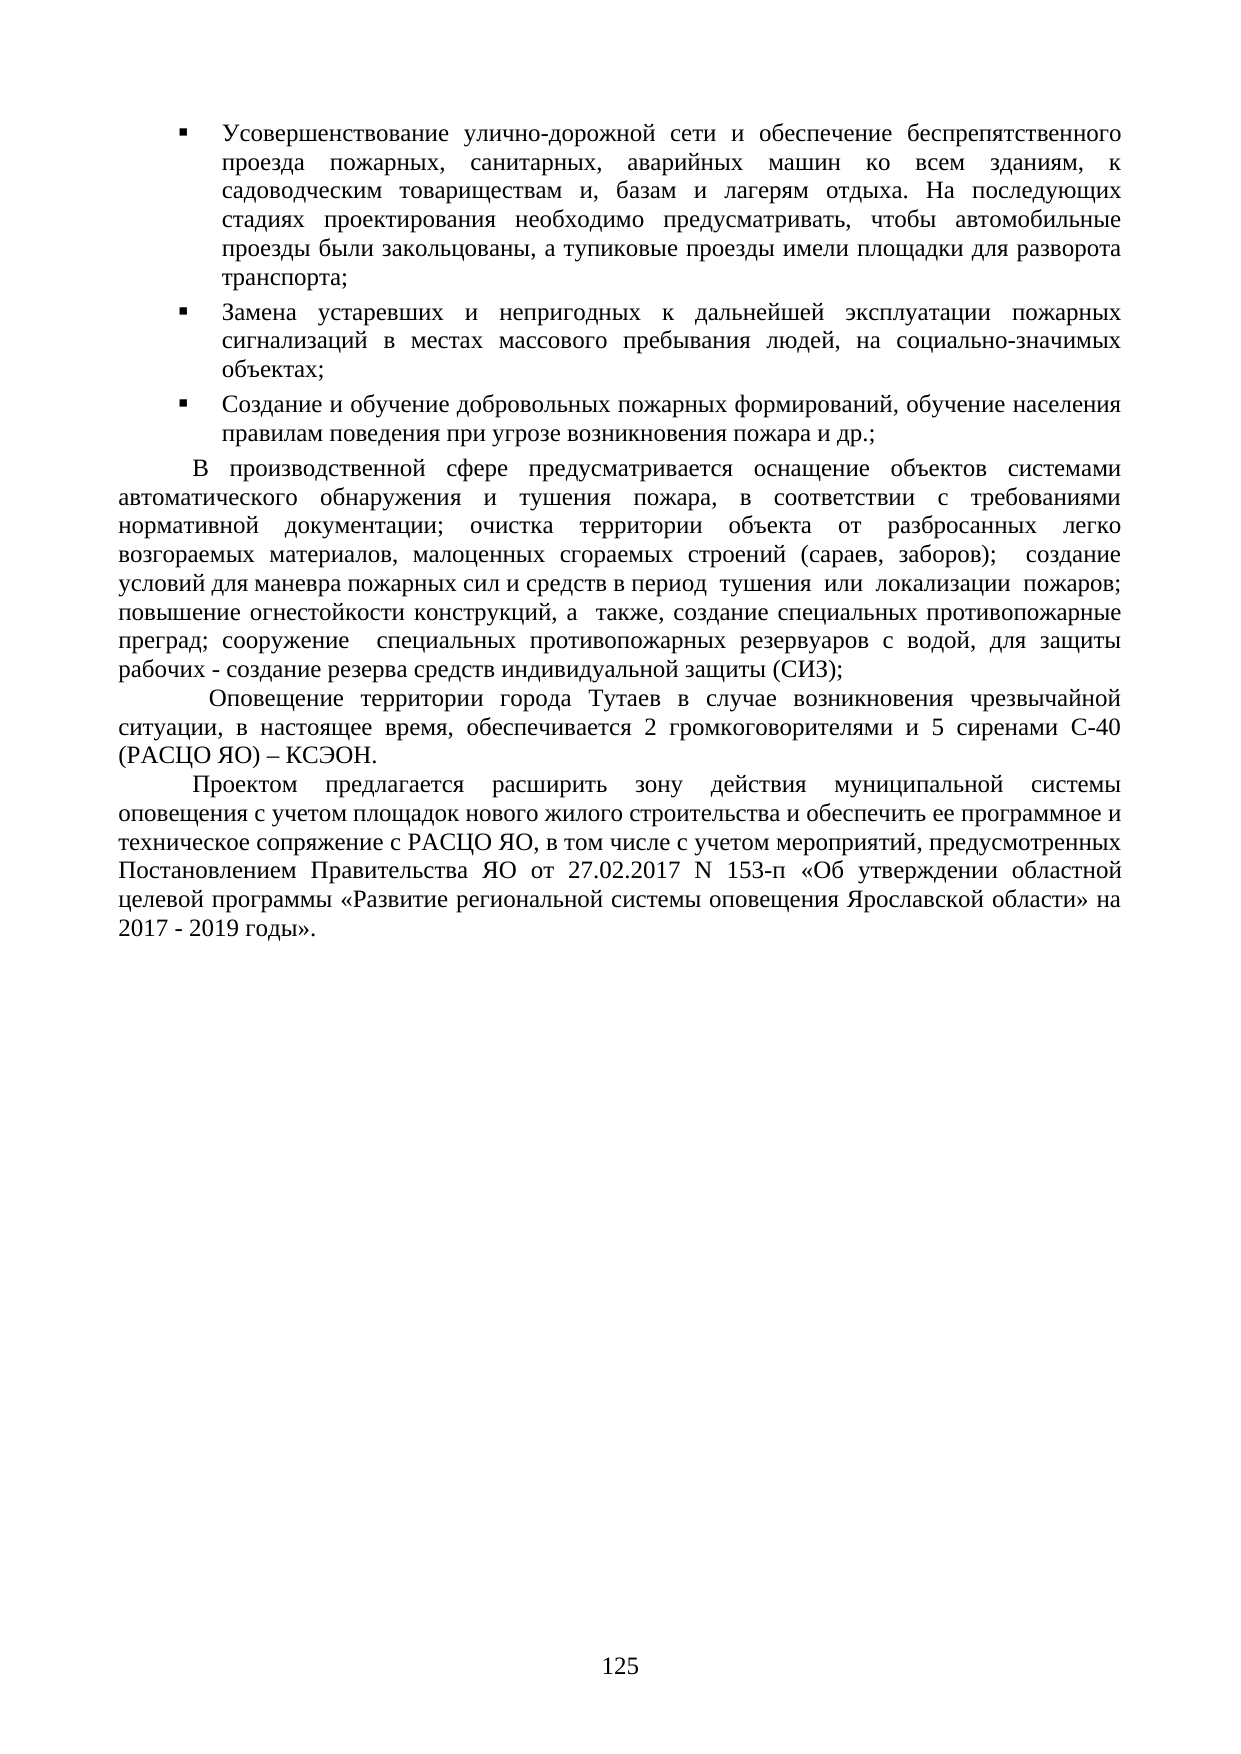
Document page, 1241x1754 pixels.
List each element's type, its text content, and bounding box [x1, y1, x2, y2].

list Замена устаревших и непригодных к дальнейшей эксплуатации пожарных сигнализаций в местах массового пребывания людей, на социально-значимых объектах; [177, 297, 1122, 383]
list Усовершенствование улично-дорожной сети и обеспечение беспрепятственного проезда пожарных, санитарных, аварийных машин ко всем зданиям, к садоводческим товариществам и, базам и лагерям отдыха. На последующих стадиях проектирования необходимо предусматривать, чтобы автомобильные проезды были закольцованы, а тупиковые проезды имели площадки для разворота транспорта; [177, 118, 1122, 291]
text Оповещение территории города Тутаев в случае возникновения чрезвычайной ситуации, в настоящее время, обеспечивается 2 громкоговорителями и 5 сиренами С-40 (РАСЦО ЯО) – КСЭОН. [118, 683, 1122, 769]
text В производственной сфере предусматривается оснащение объектов системами автоматического обнаружения и тушения пожара, в соответствии с требованиями нормативной документации; очистка территории объекта от разбросанных легко возгораемых материалов, малоценных сгораемых строений (сараев, заборов); создание условий для маневра пожарных сил и средств в период тушения или локализации пожаров; повышение огнестойкости конструкций, а также, создание специальных противопожарные преград; сооружение специальных противопожарных резервуаров с водой, для защиты рабочих - создание резерва средств индивидуальной защиты (СИЗ); [118, 453, 1122, 683]
text Проектом предлагается расширить зону действия муниципальной системы оповещения с учетом площадок нового жилого строительства и обеспечить ее программное и техническое сопряжение с РАСЦО ЯО, в том числе с учетом мероприятий, предусмотренных Постановлением Правительства ЯО от 27.02.2017 N 153-п «Об утверждении областной целевой программы «Развитие региональной системы оповещения Ярославской области» на 2017 - 2019 годы». [118, 769, 1122, 942]
list Создание и обучение добровольных пожарных формирований, обучение населения правилам поведения при угрозе возникновения пожара и др.; [177, 389, 1122, 447]
